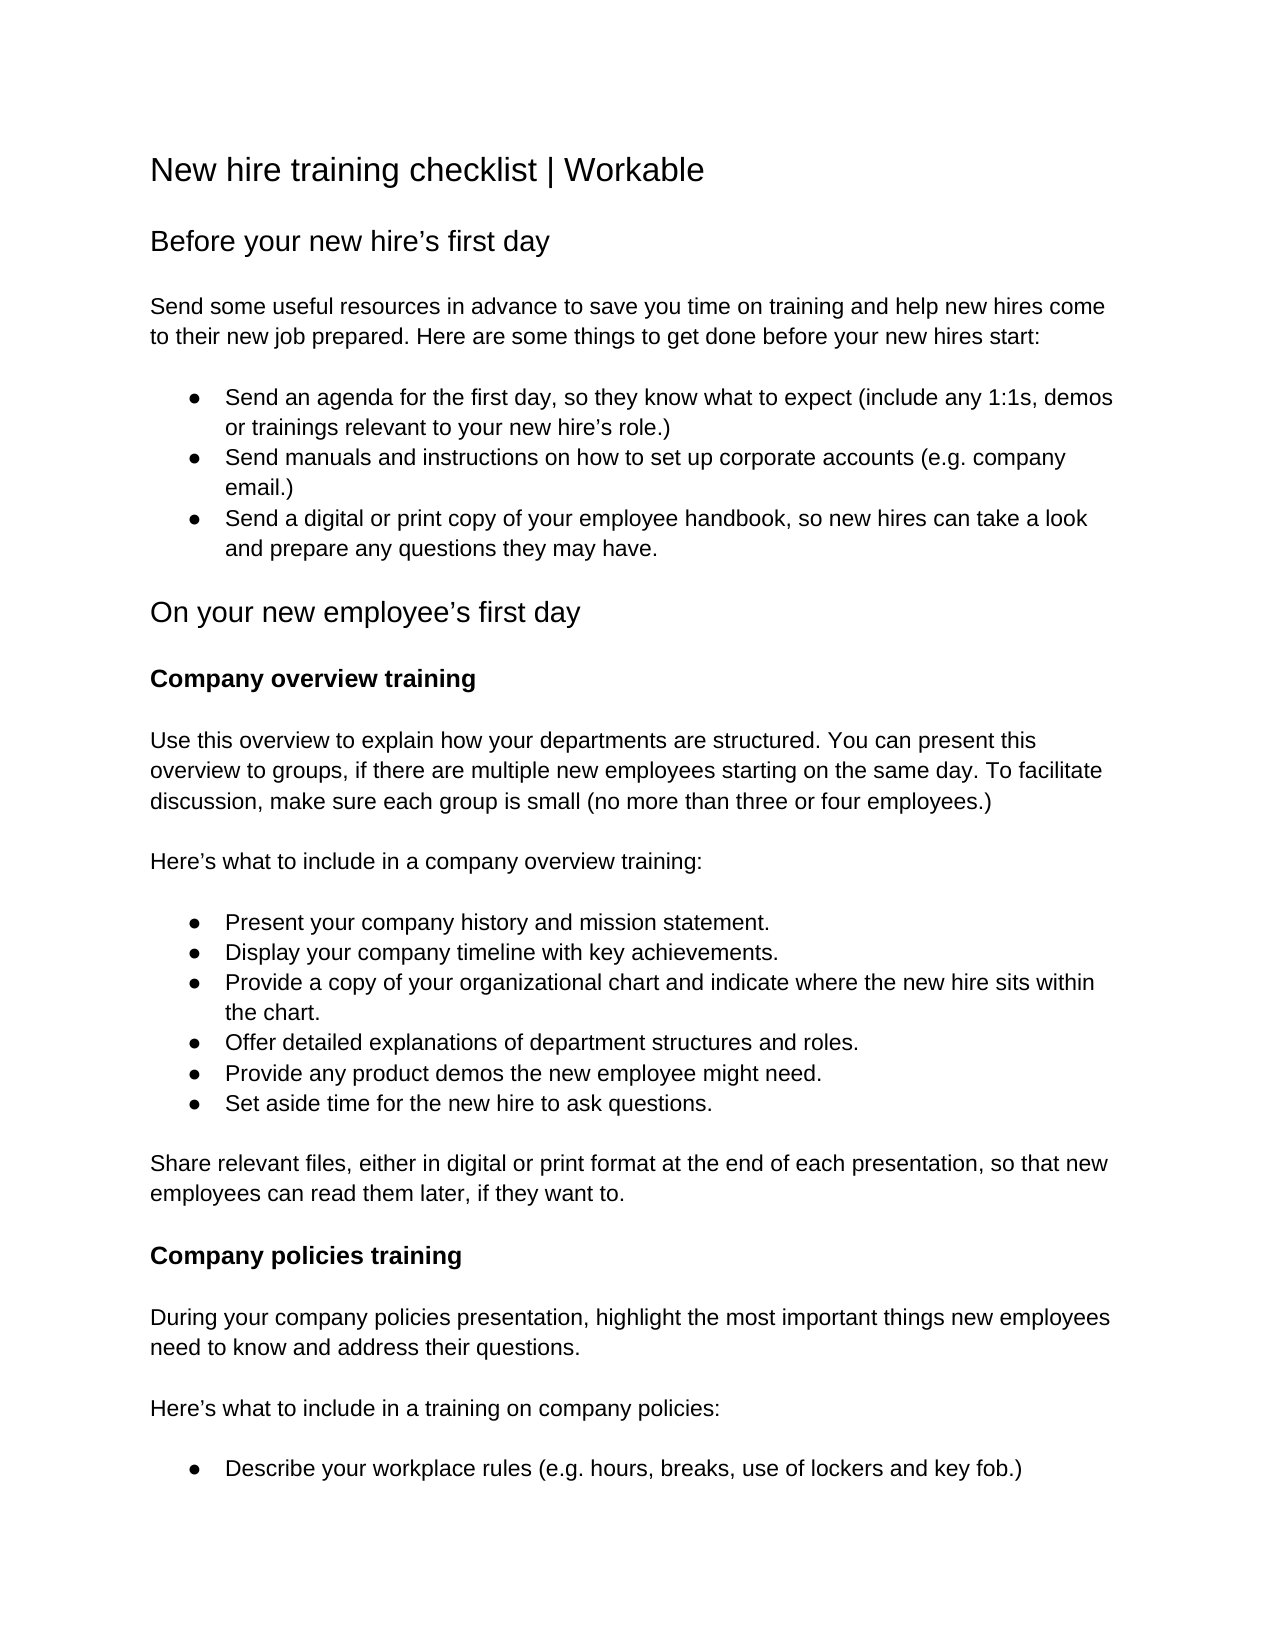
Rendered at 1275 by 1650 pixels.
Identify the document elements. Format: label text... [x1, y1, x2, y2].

list Provide any product demos the new employee might need. [187, 1059, 1125, 1086]
text Company policies training [150, 1241, 1125, 1269]
list Offer detailed explanations of department structures and roles. [187, 1029, 1125, 1056]
text Here’s what to include in a training on company policies: [150, 1394, 1125, 1421]
text Send some useful resources in advance to save you time on training and help new hires come to their new job prepared. Here are some things to get done before your new hires start: [150, 293, 1125, 350]
text Share relevant files, either in digital or print format at the end of each presentation, so that new employees can read them later, if they want to. [150, 1150, 1125, 1207]
list Provide a copy of your organizational chart and indicate where the new hire sits within the chart. [187, 969, 1125, 1025]
text On your new employee’s first day [150, 595, 1125, 629]
list Send an agenda for the first day, so they know what to expect (include any 1:1s, demos or trainings relevant to your new hire’s role.) [187, 384, 1125, 440]
text New hire training checklist | Workable [150, 150, 1125, 188]
list Send a digital or print copy of your employee handbook, so new hires can take a look and prepare any questions they may have. [187, 504, 1125, 561]
text Company overview training [150, 664, 1125, 693]
list Set aside time for the new hire to ask questions. [187, 1090, 1125, 1116]
text Here’s what to include in a company overview training: [150, 848, 1125, 874]
list Present your company history and mission statement. [187, 908, 1125, 935]
text Before your new hire’s first day [150, 224, 1125, 258]
list Describe your workplace rules (e.g. hours, breaks, use of lockers and key fob.) [187, 1455, 1125, 1481]
list Display your company timeline with key achievements. [187, 939, 1125, 965]
text Use this overview to explain how your departments are structured. You can present this overview to groups, if there are multiple new employees starting on the same day. To facilitate discussion, make sure each group is small (no more than three or four employees.) [150, 727, 1125, 814]
text During your company policies presentation, highlight the most important things new employees need to know and address their questions. [150, 1304, 1125, 1361]
list Send manuals and instructions on how to set up corporate accounts (e.g. company email.) [187, 444, 1125, 501]
